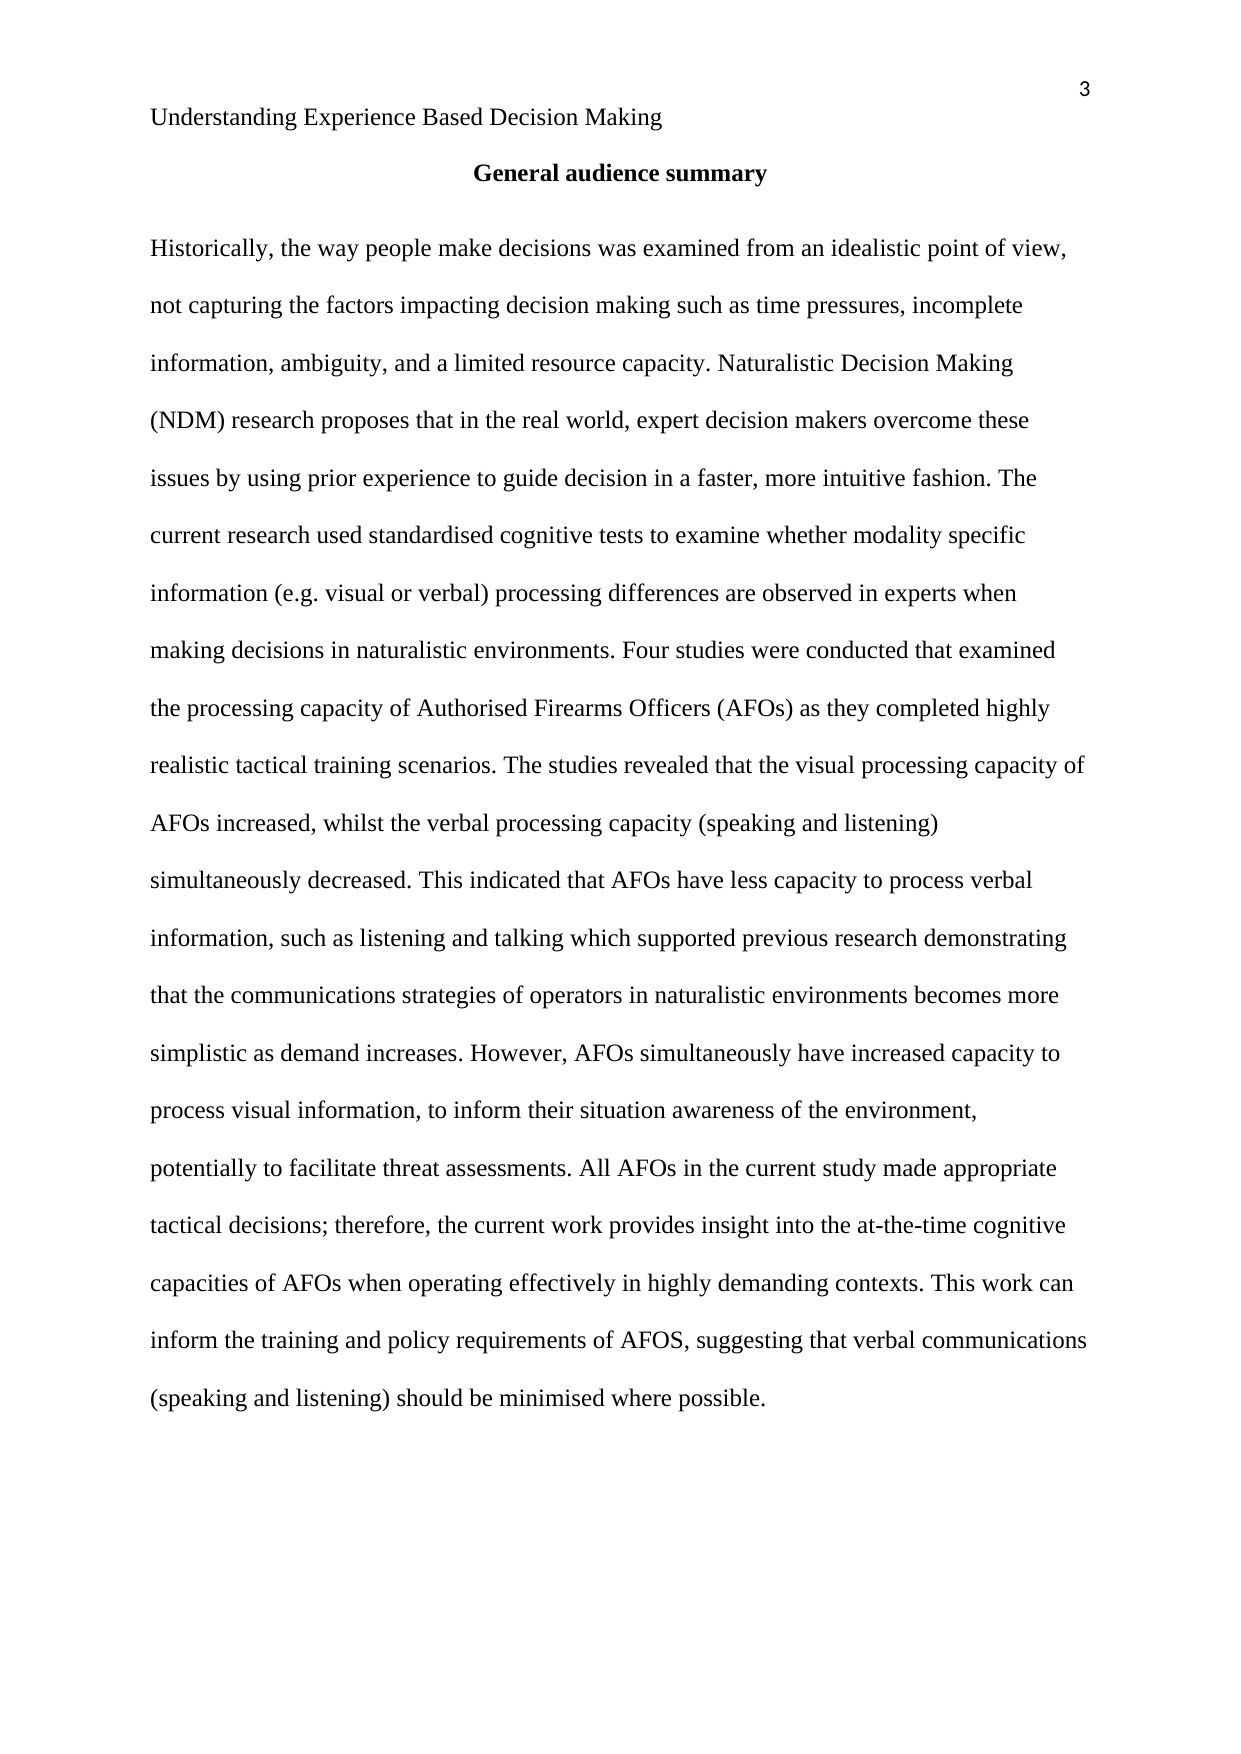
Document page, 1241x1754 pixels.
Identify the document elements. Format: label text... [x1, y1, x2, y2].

text Historically, the way people make decisions was examined from an idealistic point of view, not capturing the factors impacting decision making such as time pressures, incomplete information, ambiguity, and a limited resource capacity. Naturalistic Decision Making (NDM) research proposes that in the real world, expert decision makers overcome these issues by using prior experience to guide decision in a faster, more intuitive fashion. The current research used standardised cognitive tests to examine whether modality specific information (e.g. visual or verbal) processing differences are observed in experts when making decisions in naturalistic environments. Four studies were conducted that examined the processing capacity of Authorised Firearms Officers (AFOs) as they completed highly realistic tactical training scenarios. The studies revealed that the visual processing capacity of AFOs increased, whilst the verbal processing capacity (speaking and listening) simultaneously decreased. This indicated that AFOs have less capacity to process verbal information, such as listening and talking which supported previous research demonstrating that the communications strategies of operators in naturalistic environments becomes more simplistic as demand increases. However, AFOs simultaneously have increased capacity to process visual information, to inform their situation awareness of the environment, potentially to facilitate threat assessments. All AFOs in the current study made appropriate tactical decisions; therefore, the current work provides insight into the at-the-time cognitive capacities of AFOs when operating effectively in highly demanding contexts. This work can inform the training and policy requirements of AFOS, suggesting that verbal communications (speaking and listening) should be minimised where possible. [150, 233, 1090, 1411]
text General audience summary [150, 158, 1090, 187]
